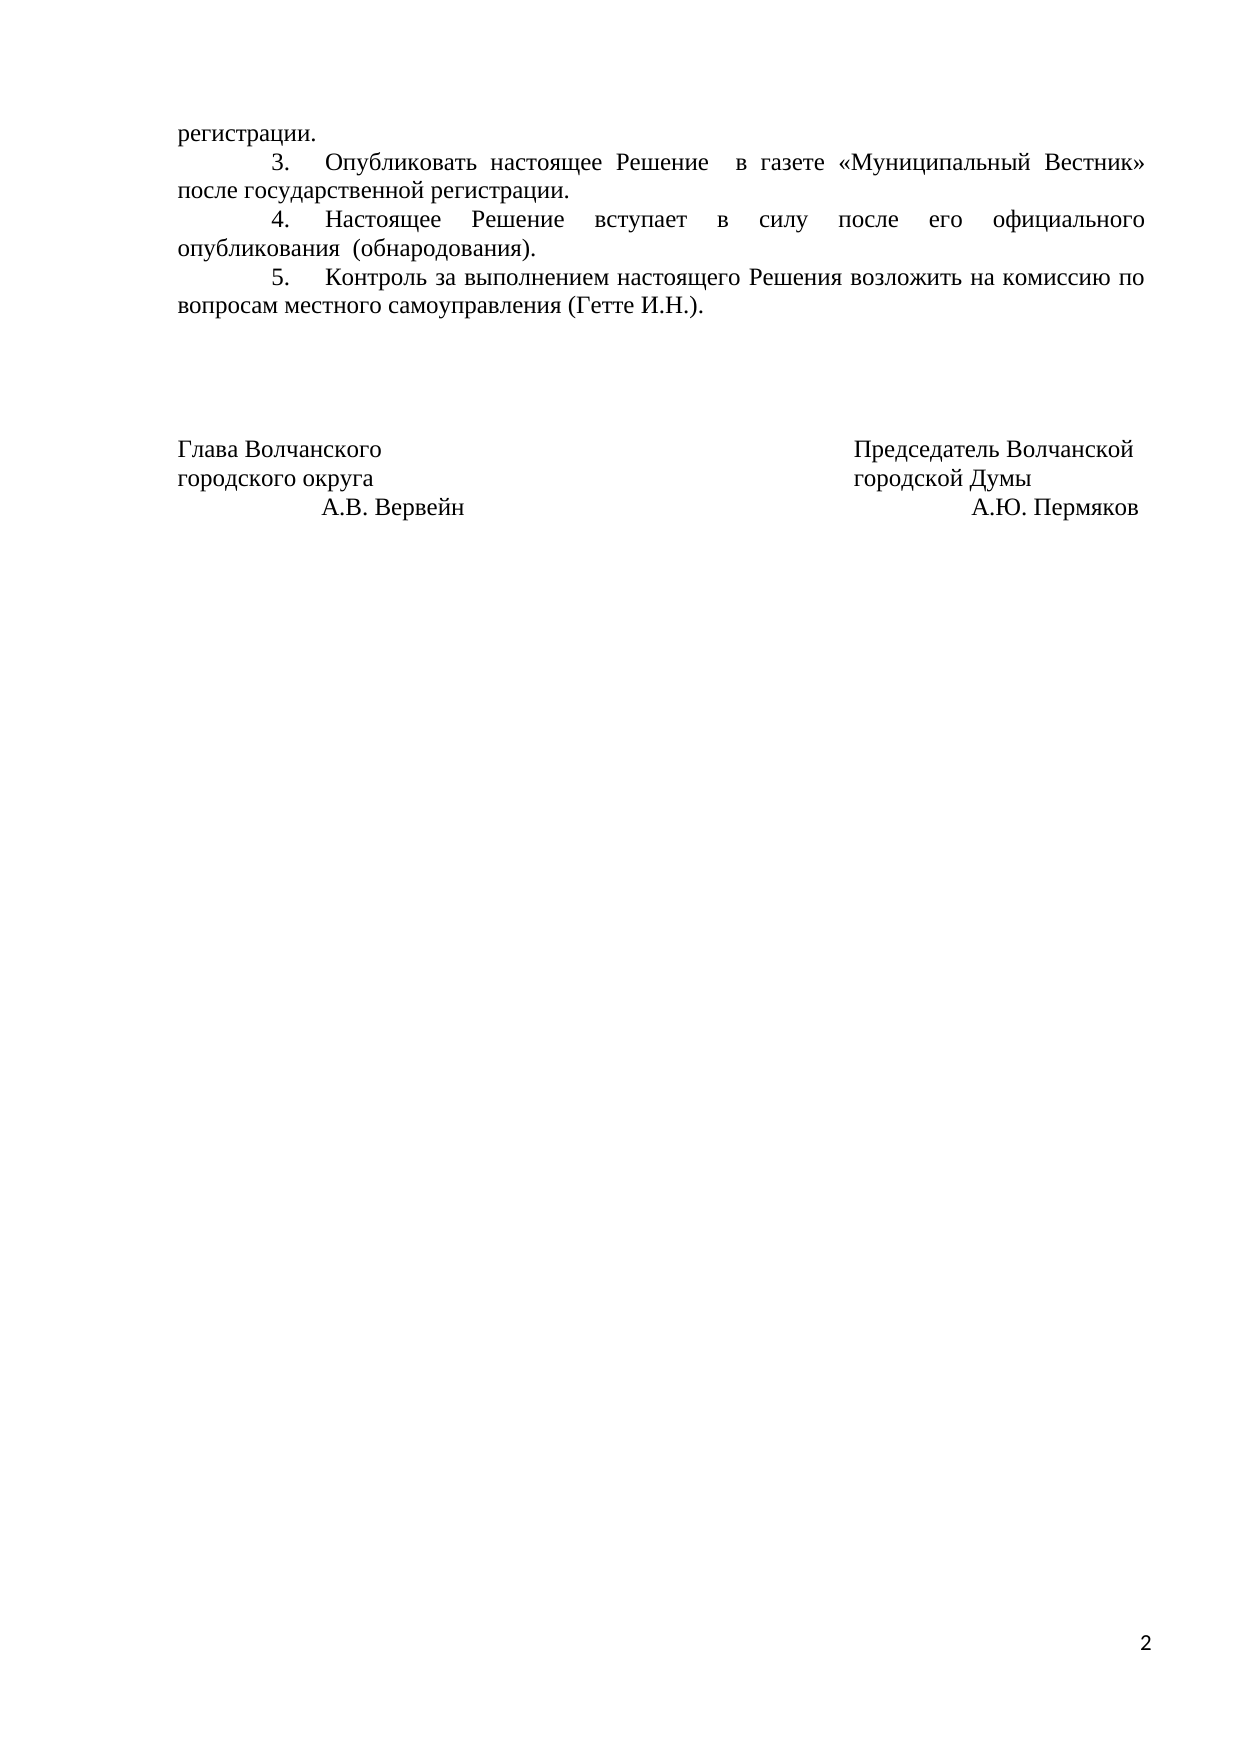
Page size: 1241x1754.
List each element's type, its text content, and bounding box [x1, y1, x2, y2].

text городского округа городской Думы [177, 463, 1152, 492]
text А.В. Вервейн А.Ю. Пермяков [177, 492, 1152, 521]
text Глава Волчанского Председатель Волчанской [177, 434, 1152, 463]
list Настоящее Решение вступает в силу после его официального опубликования (обнародования). [177, 204, 1146, 262]
list Опубликовать настоящее Решение в газете «Муниципальный Вестник» после государственной регистрации. [177, 147, 1146, 204]
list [177, 118, 1146, 147]
list Контроль за выполнением настоящего Решения возложить на комиссию по вопросам местного самоуправления (Гетте И.Н.). [177, 262, 1146, 319]
